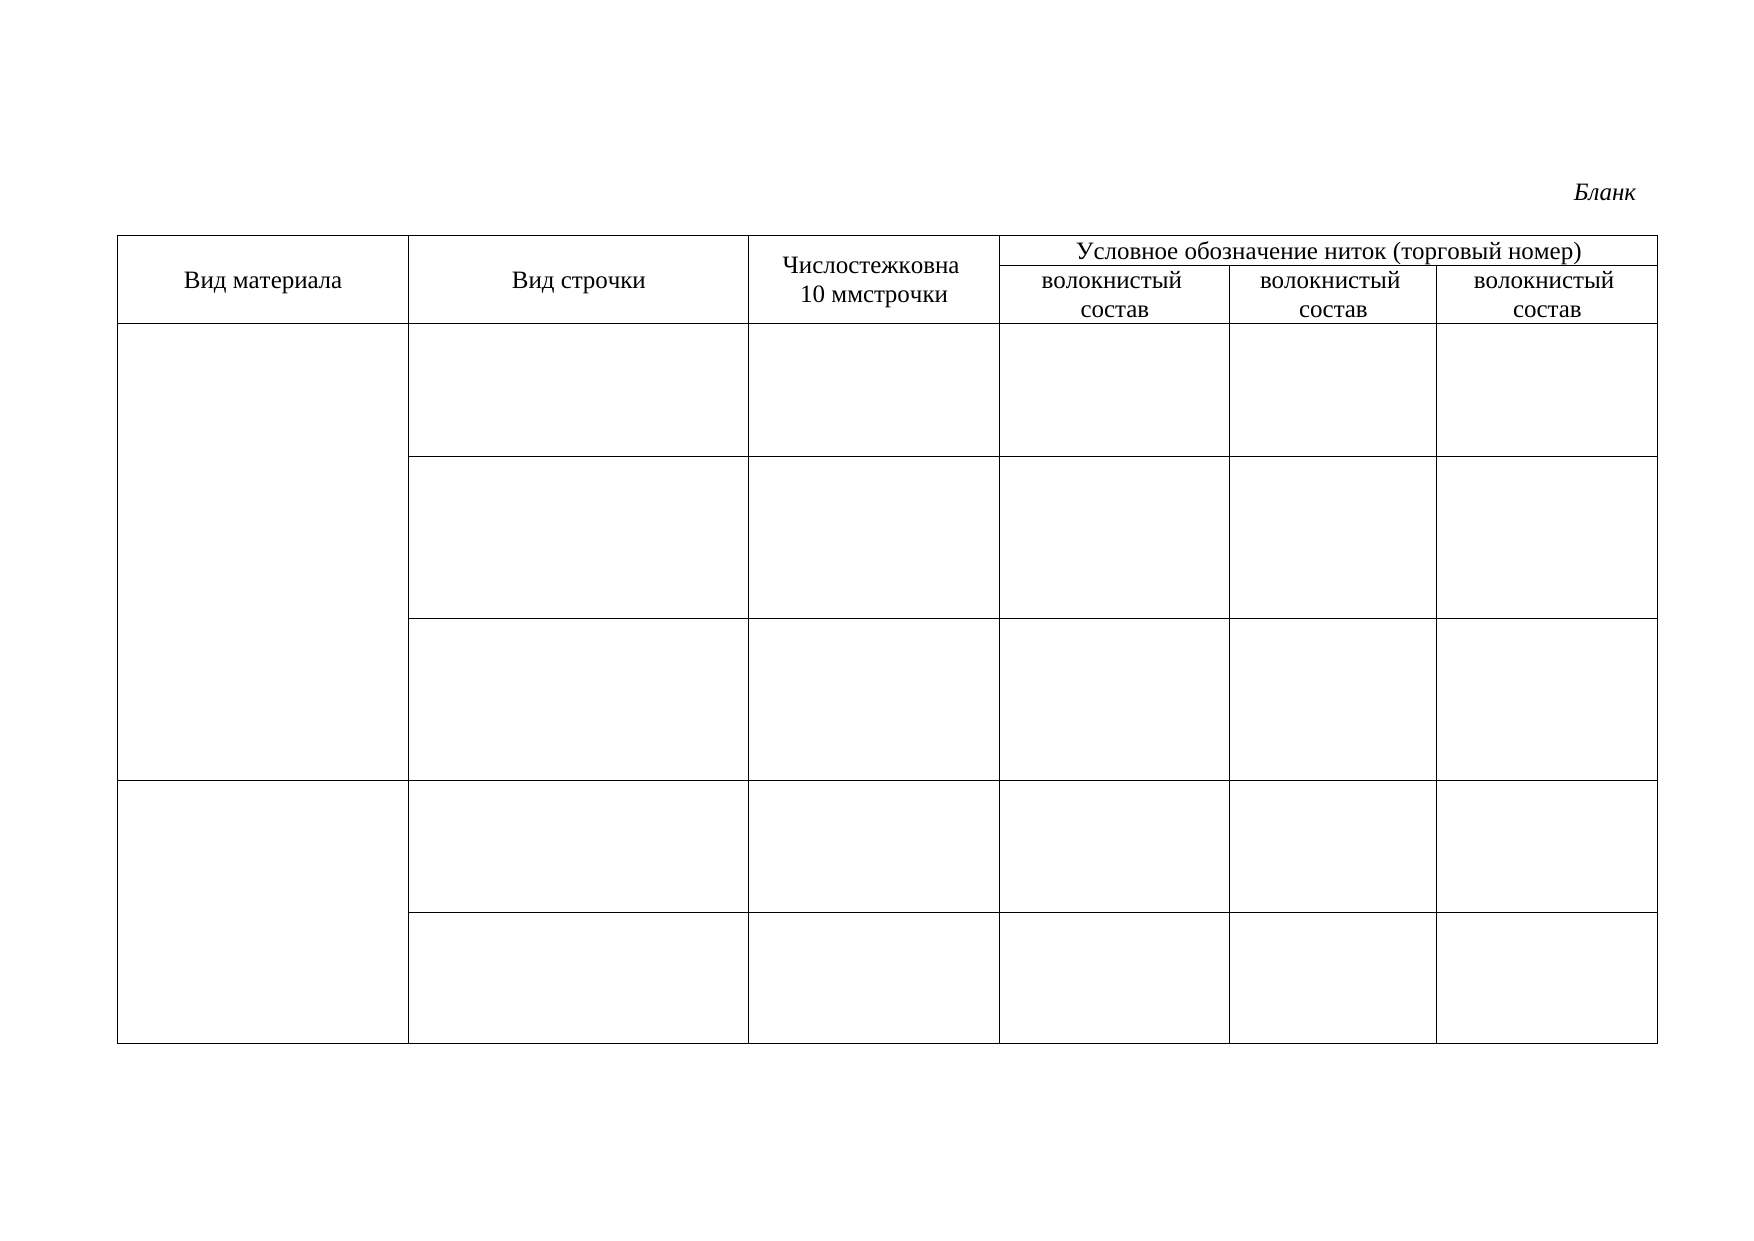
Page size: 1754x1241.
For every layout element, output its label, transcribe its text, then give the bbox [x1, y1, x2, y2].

table_cell [1437, 619, 1657, 779]
table_cell [118, 324, 408, 779]
table_cell волокнистый состав [1437, 266, 1657, 323]
table_cell [749, 324, 999, 456]
table_cell [118, 781, 408, 1043]
table_cell [1000, 781, 1229, 912]
table_cell [749, 619, 999, 779]
table_cell [1000, 913, 1229, 1043]
table_cell волокнистый состав [1230, 266, 1436, 323]
table_cell [409, 457, 748, 617]
table_cell [1230, 324, 1436, 456]
table_header Условное обозначение ниток (торговый номер) [1000, 236, 1657, 264]
table_cell [409, 913, 748, 1043]
table_cell [1437, 324, 1657, 456]
table_cell [1000, 324, 1229, 456]
table_cell [749, 457, 999, 617]
table_cell [1230, 619, 1436, 779]
text Бланк [118, 177, 1636, 206]
table_cell [749, 913, 999, 1043]
table_cell [409, 324, 748, 456]
table_header Числостежковна 10 ммстрочки [749, 236, 999, 323]
table_cell [749, 781, 999, 912]
table_cell [1437, 913, 1657, 1043]
table_cell [1437, 457, 1657, 617]
table_header Вид материала [118, 236, 408, 323]
table_cell [409, 781, 748, 912]
table_cell [1230, 913, 1436, 1043]
table_header Вид строчки [409, 236, 748, 323]
table_cell волокнистый состав [1000, 266, 1229, 323]
table_cell [409, 619, 748, 779]
table_cell [1000, 619, 1229, 779]
table_cell [1000, 457, 1229, 617]
table_cell [1230, 457, 1436, 617]
table_cell [1437, 781, 1657, 912]
table_cell [1230, 781, 1436, 912]
